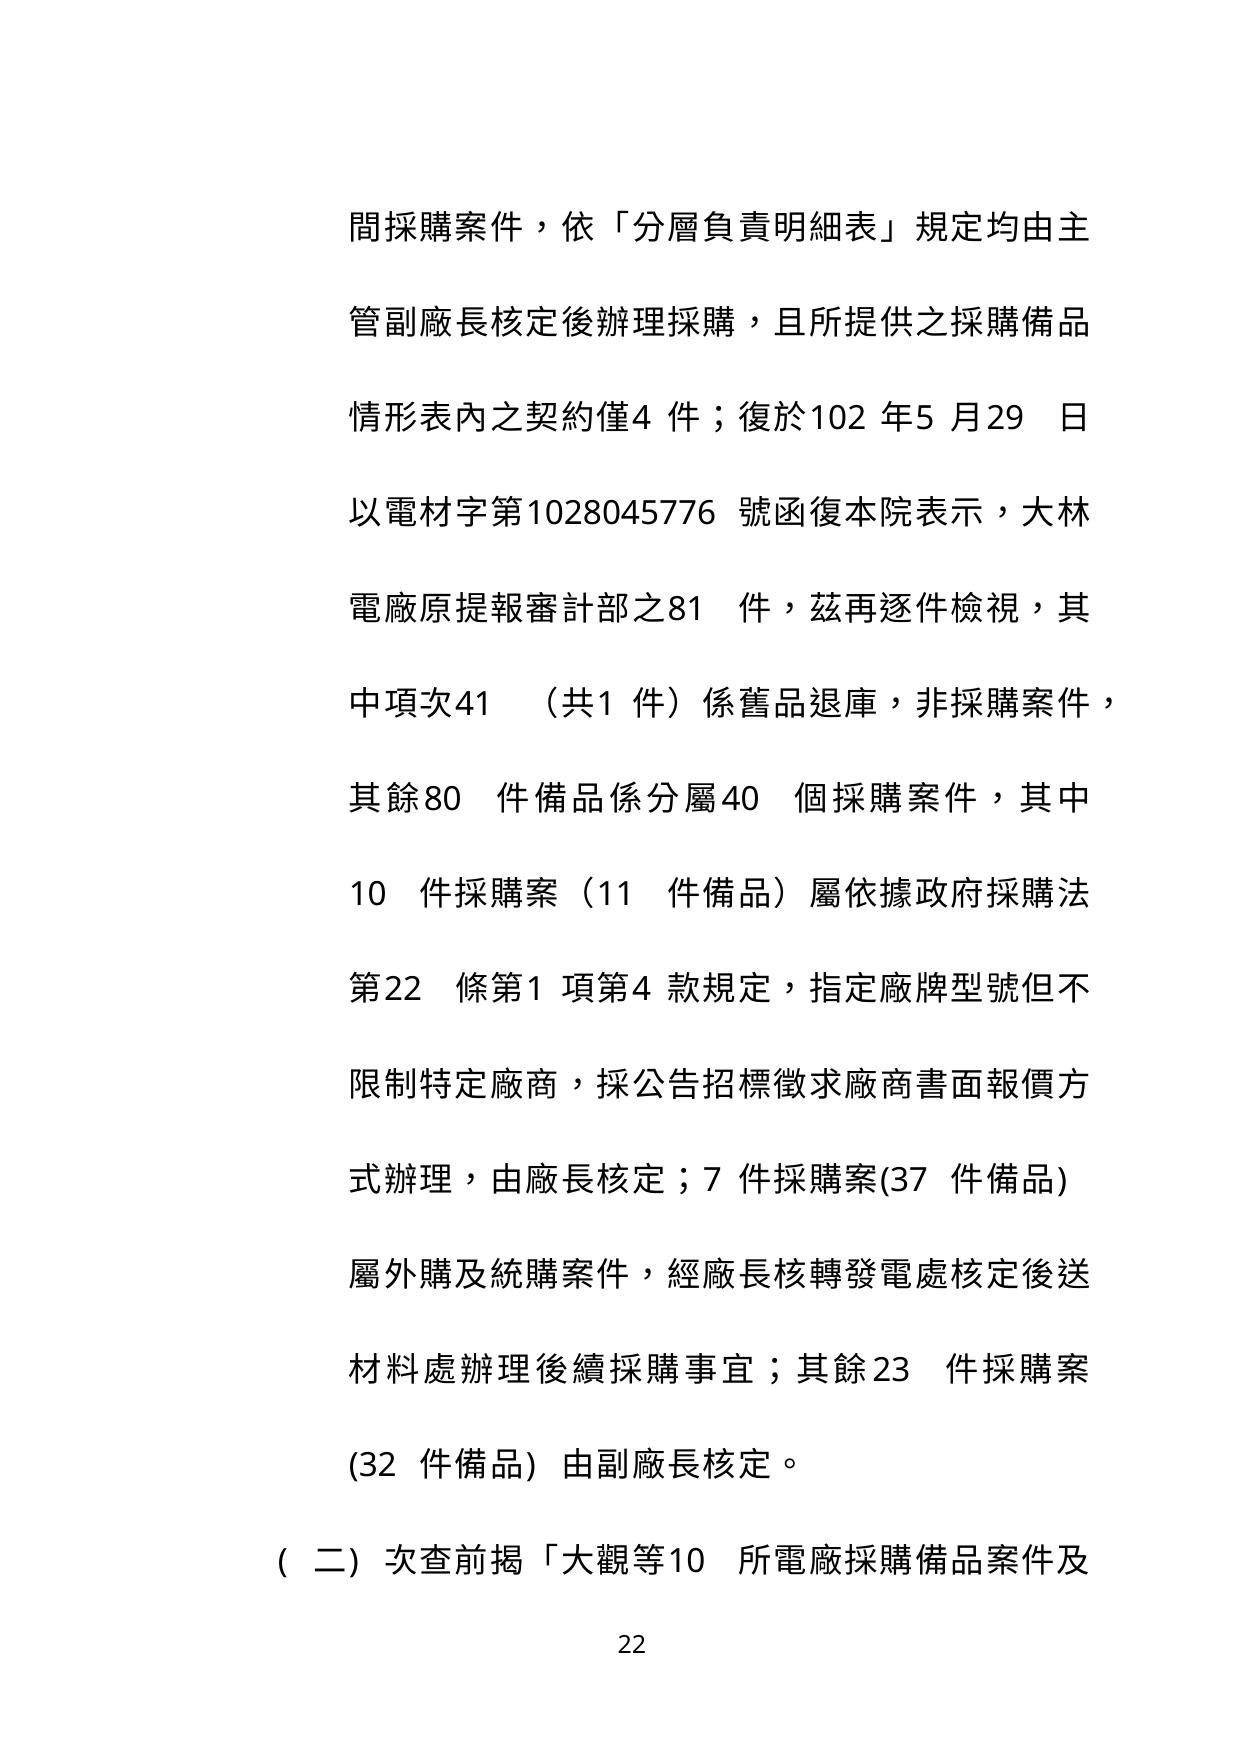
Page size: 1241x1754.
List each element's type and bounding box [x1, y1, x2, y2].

subtitle [244, 177, 1092, 1510]
subtitle [244, 1510, 1092, 1605]
